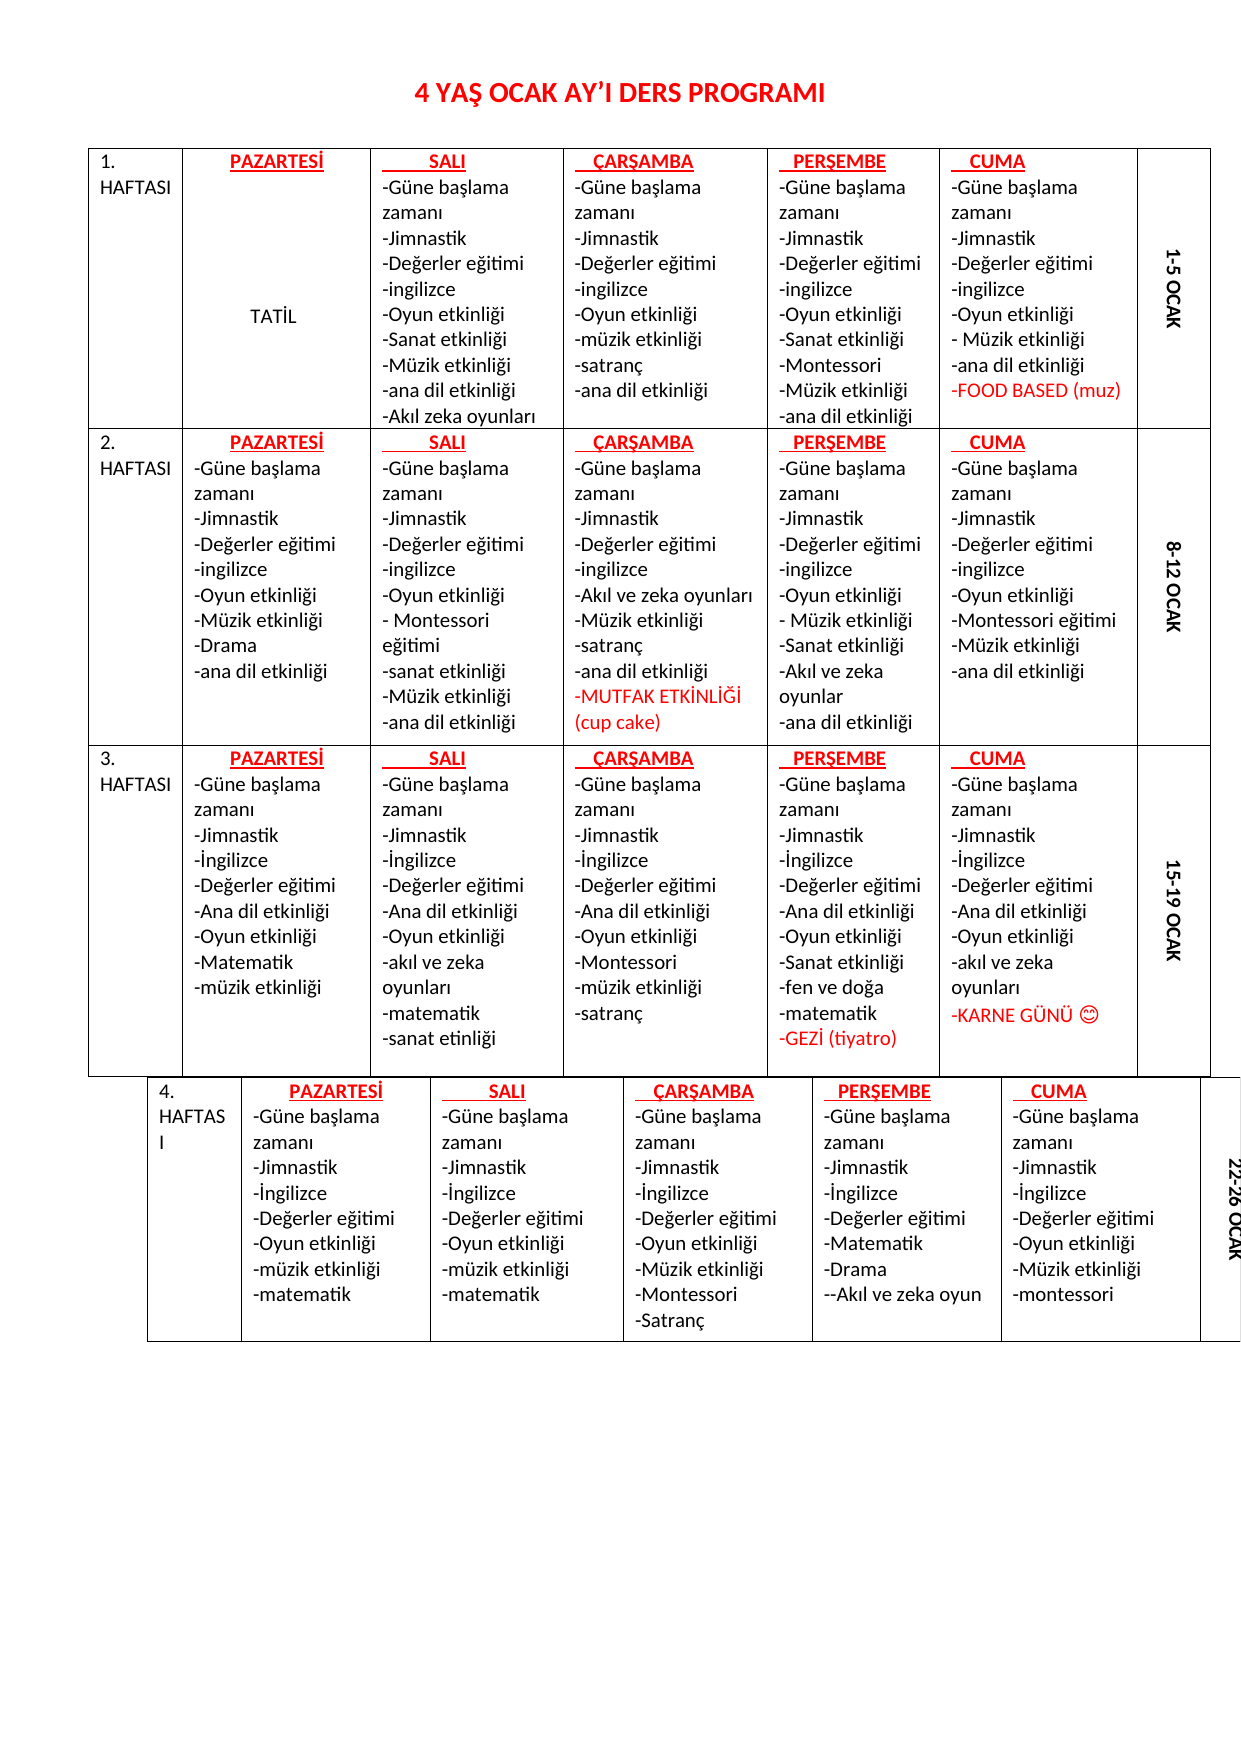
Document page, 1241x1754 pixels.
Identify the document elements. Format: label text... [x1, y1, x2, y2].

table_header CUMA -Güne başlama zamanı -Jimnastik -İngilizce -Değerler eğitimi -Oyun etkinliği -Müzik etkinliği -montessori [1002, 1078, 1200, 1341]
table_header 4. HAFTASI [148, 1078, 241, 1341]
table_cell 15-19 OCAK [1138, 746, 1210, 1076]
table_cell PAZARTESİ -Güne başlama zamanı -Jimnastik -Değerler eğitimi -ingilizce -Oyun etkinliği -Müzik etkinliği -Drama -ana dil etkinliği [183, 429, 370, 744]
table_header PERŞEMBE -Güne başlama zamanı -Jimnastik -Değerler eğitimi -ingilizce -Oyun etkinliği -Sanat etkinliği -Montessori -Müzik etkinliği -ana dil etkinliği [768, 149, 939, 428]
table_cell SALI -Güne başlama zamanı -Jimnastik -İngilizce -Değerler eğitimi -Ana dil etkinliği -Oyun etkinliği -akıl ve zeka oyunları -matematik -sanat etinliği [371, 746, 563, 1076]
table_header PAZARTESİ TATİL [183, 149, 370, 428]
table_cell SALI -Güne başlama zamanı -Jimnastik -Değerler eğitimi -ingilizce -Oyun etkinliği - Montessori eğitimi -sanat etkinliği -Müzik etkinliği -ana dil etkinliği [371, 429, 563, 744]
table_cell 2. HAFTASI [89, 429, 182, 744]
table_cell PERŞEMBE -Güne başlama zamanı -Jimnastik -İngilizce -Değerler eğitimi -Ana dil etkinliği -Oyun etkinliği -Sanat etkinliği -fen ve doğa -matematik -GEZİ (tiyatro) [768, 746, 939, 1076]
table_cell 3. HAFTASI [89, 746, 182, 1076]
table_header SALI -Güne başlama zamanı -Jimnastik -İngilizce -Değerler eğitimi -Oyun etkinliği -müzik etkinliği -matematik [431, 1078, 623, 1341]
table_cell ÇARŞAMBA -Güne başlama zamanı -Jimnastik -Değerler eğitimi -ingilizce -Akıl ve zeka oyunları -Müzik etkinliği -satranç -ana dil etkinliği -MUTFAK ETKİNLİĞİ (cup cake) [564, 429, 767, 744]
table_header SALI -Güne başlama zamanı -Jimnastik -Değerler eğitimi -ingilizce -Oyun etkinliği -Sanat etkinliği -Müzik etkinliği -ana dil etkinliği -Akıl zeka oyunları [371, 149, 563, 428]
table_cell PERŞEMBE -Güne başlama zamanı -Jimnastik -Değerler eğitimi -ingilizce -Oyun etkinliği - Müzik etkinliği -Sanat etkinliği -Akıl ve zeka oyunlar -ana dil etkinliği [768, 429, 939, 744]
table_cell PAZARTESİ -Güne başlama zamanı -Jimnastik -İngilizce -Değerler eğitimi -Ana dil etkinliği -Oyun etkinliği -Matematik -müzik etkinliği [183, 746, 370, 1076]
table_header 1. HAFTASI [89, 149, 182, 428]
table_header CUMA -Güne başlama zamanı -Jimnastik -Değerler eğitimi -ingilizce -Oyun etkinliği - Müzik etkinliği -ana dil etkinliği -FOOD BASED (muz) [940, 149, 1137, 428]
table_cell 8-12 OCAK [1138, 429, 1210, 744]
table_header 22-26 OCAK [1201, 1078, 1240, 1341]
table_header ÇARŞAMBA -Güne başlama zamanı -Jimnastik -Değerler eğitimi -ingilizce -Oyun etkinliği -müzik etkinliği -satranç -ana dil etkinliği [564, 149, 767, 428]
table_header PAZARTESİ -Güne başlama zamanı -Jimnastik -İngilizce -Değerler eğitimi -Oyun etkinliği -müzik etkinliği -matematik [242, 1078, 430, 1341]
table_header PERŞEMBE -Güne başlama zamanı -Jimnastik -İngilizce -Değerler eğitimi -Matematik -Drama --Akıl ve zeka oyun [813, 1078, 1001, 1341]
table_header ÇARŞAMBA -Güne başlama zamanı -Jimnastik -İngilizce -Değerler eğitimi -Oyun etkinliği -Müzik etkinliği -Montessori -Satranç [624, 1078, 812, 1341]
table_cell ÇARŞAMBA -Güne başlama zamanı -Jimnastik -İngilizce -Değerler eğitimi -Ana dil etkinliği -Oyun etkinliği -Montessori -müzik etkinliği -satranç [564, 746, 767, 1076]
table_cell CUMA -Güne başlama zamanı -Jimnastik -İngilizce -Değerler eğitimi -Ana dil etkinliği -Oyun etkinliği -akıl ve zeka oyunları -KARNE GÜNÜ 😊 [940, 746, 1137, 1076]
table_cell CUMA -Güne başlama zamanı -Jimnastik -Değerler eğitimi -ingilizce -Oyun etkinliği -Montessori eğitimi -Müzik etkinliği -ana dil etkinliği [940, 429, 1137, 744]
table_header 1-5 OCAK [1138, 149, 1210, 428]
